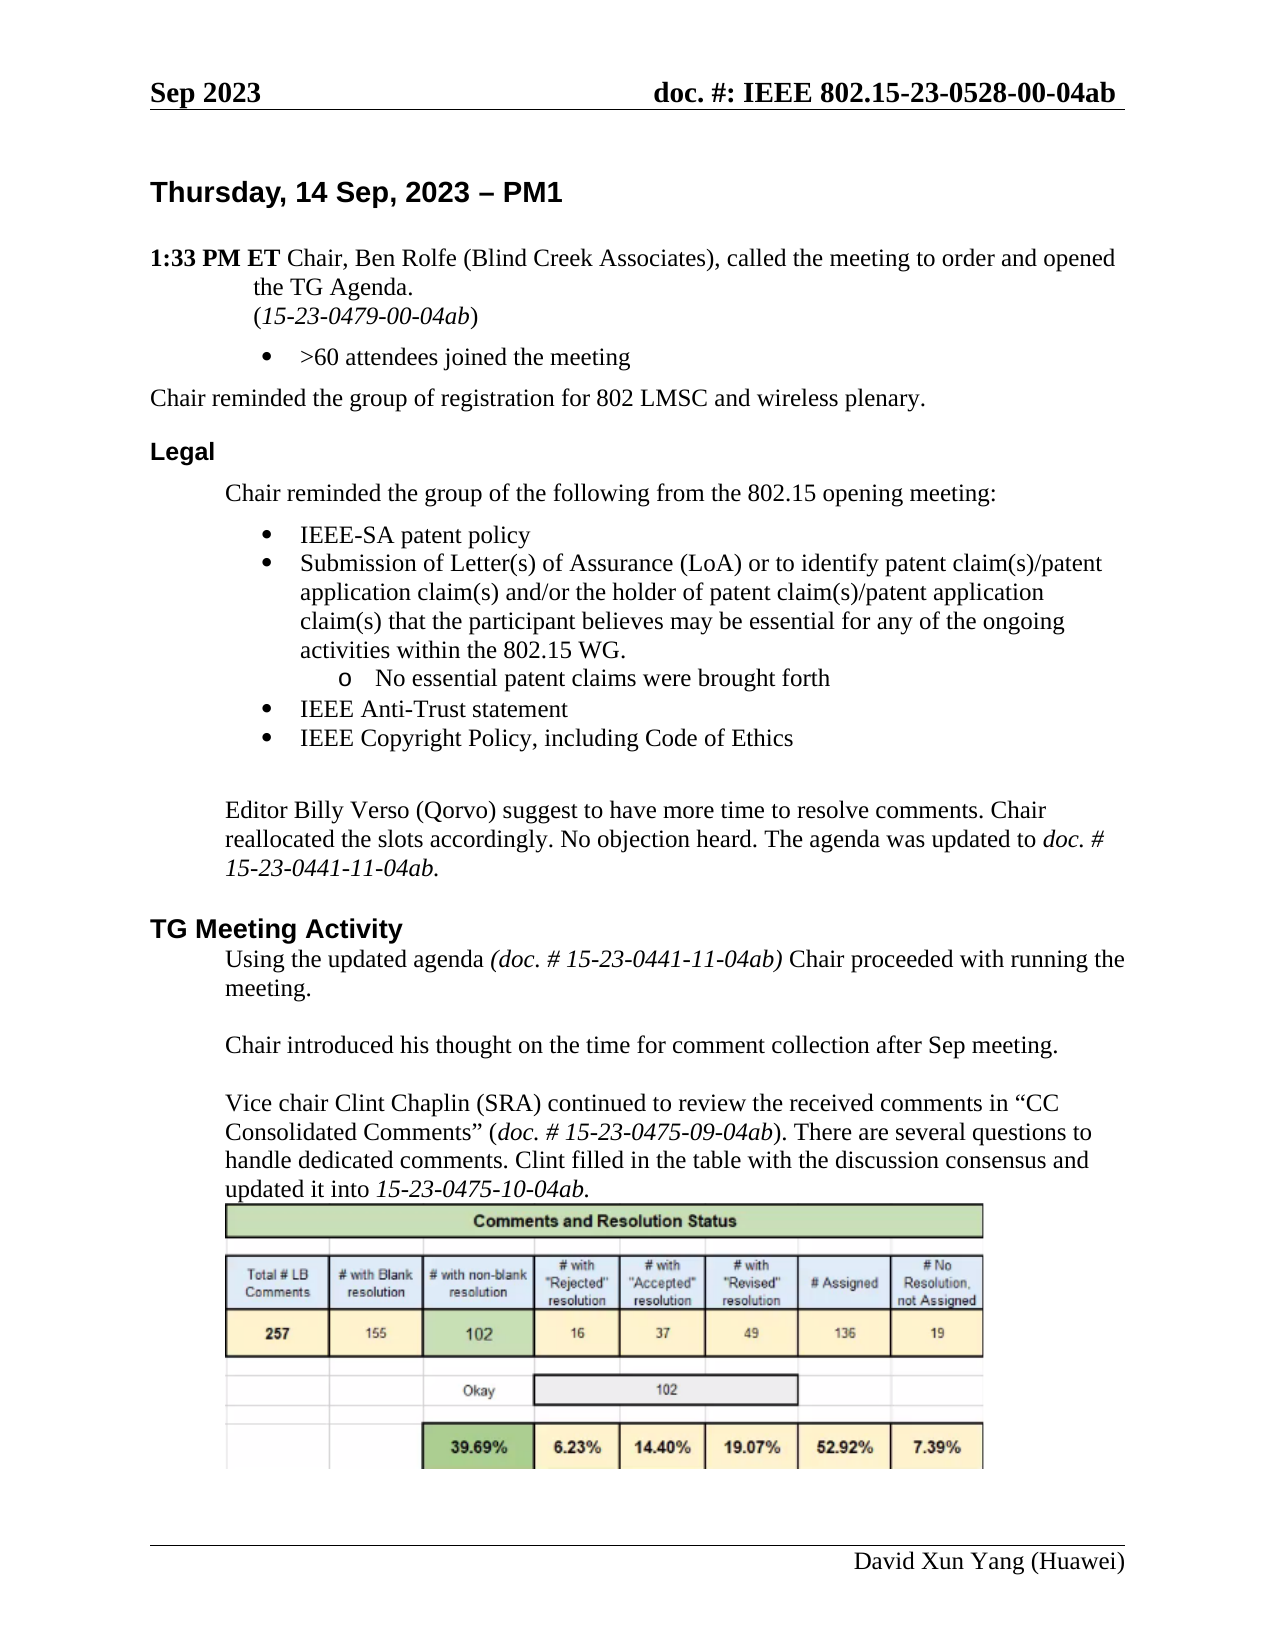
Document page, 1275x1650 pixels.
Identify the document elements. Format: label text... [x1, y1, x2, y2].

text Chair reminded the group of registration for 802 LMSC and wireless plenary. [150, 383, 1125, 412]
list IEEE-SA patent policy [262, 520, 1125, 548]
text Vice chair Clint Chaplin (SRA) continued to review the received comments in “CC Consolidated Comments” (doc. # 15-23-0475-09-04ab). There are several questions to handle dedicated comments. Clint filled in the table with the discussion consensus and updated it into 15-23-0475-10-04ab. [225, 1088, 1125, 1203]
text Chair reminded the group of the following from the 802.15 opening meeting: [225, 478, 1125, 507]
text TG Meeting Activity [150, 913, 1125, 944]
text Using the updated agenda (doc. # 15-23-0441-11-04ab) Chair proceeded with running the meeting. [225, 944, 1125, 1002]
subtitle Legal [150, 437, 1125, 466]
list >60 attendees joined the meeting [262, 342, 1125, 371]
list Submission of Letter(s) of Assurance (LoA) or to identify patent claim(s)/patent application claim(s) and/or the holder of patent claim(s)/patent application claim(s) that the participant believes may be essential for any of the ongoing activities within the 802.15 WG. [262, 548, 1125, 663]
text 1:33 PM ET Chair, Ben Rolfe (Blind Creek Associates), called the meeting to order and opened the TG Agenda. (15-23-0479-00-04ab) [150, 243, 1125, 330]
subtitle Thursday, 14 Sep, 2023 – PM1 [150, 175, 1125, 208]
list IEEE Copyright Policy, including Code of Ethics [262, 723, 1125, 752]
list IEEE Anti-Trust statement [262, 694, 1125, 723]
list No essential patent claims were brought forth [337, 663, 1125, 694]
picture [225, 1203, 984, 1469]
text Editor Billy Verso (Qorvo) suggest to have more time to resolve comments. Chair reallocated the slots accordingly. No objection heard. The agenda was updated to doc. # 15-23-0441-11-04ab. [225, 796, 1125, 882]
text Chair introduced his thought on the time for comment collection after Sep meeting. [225, 1031, 1125, 1059]
